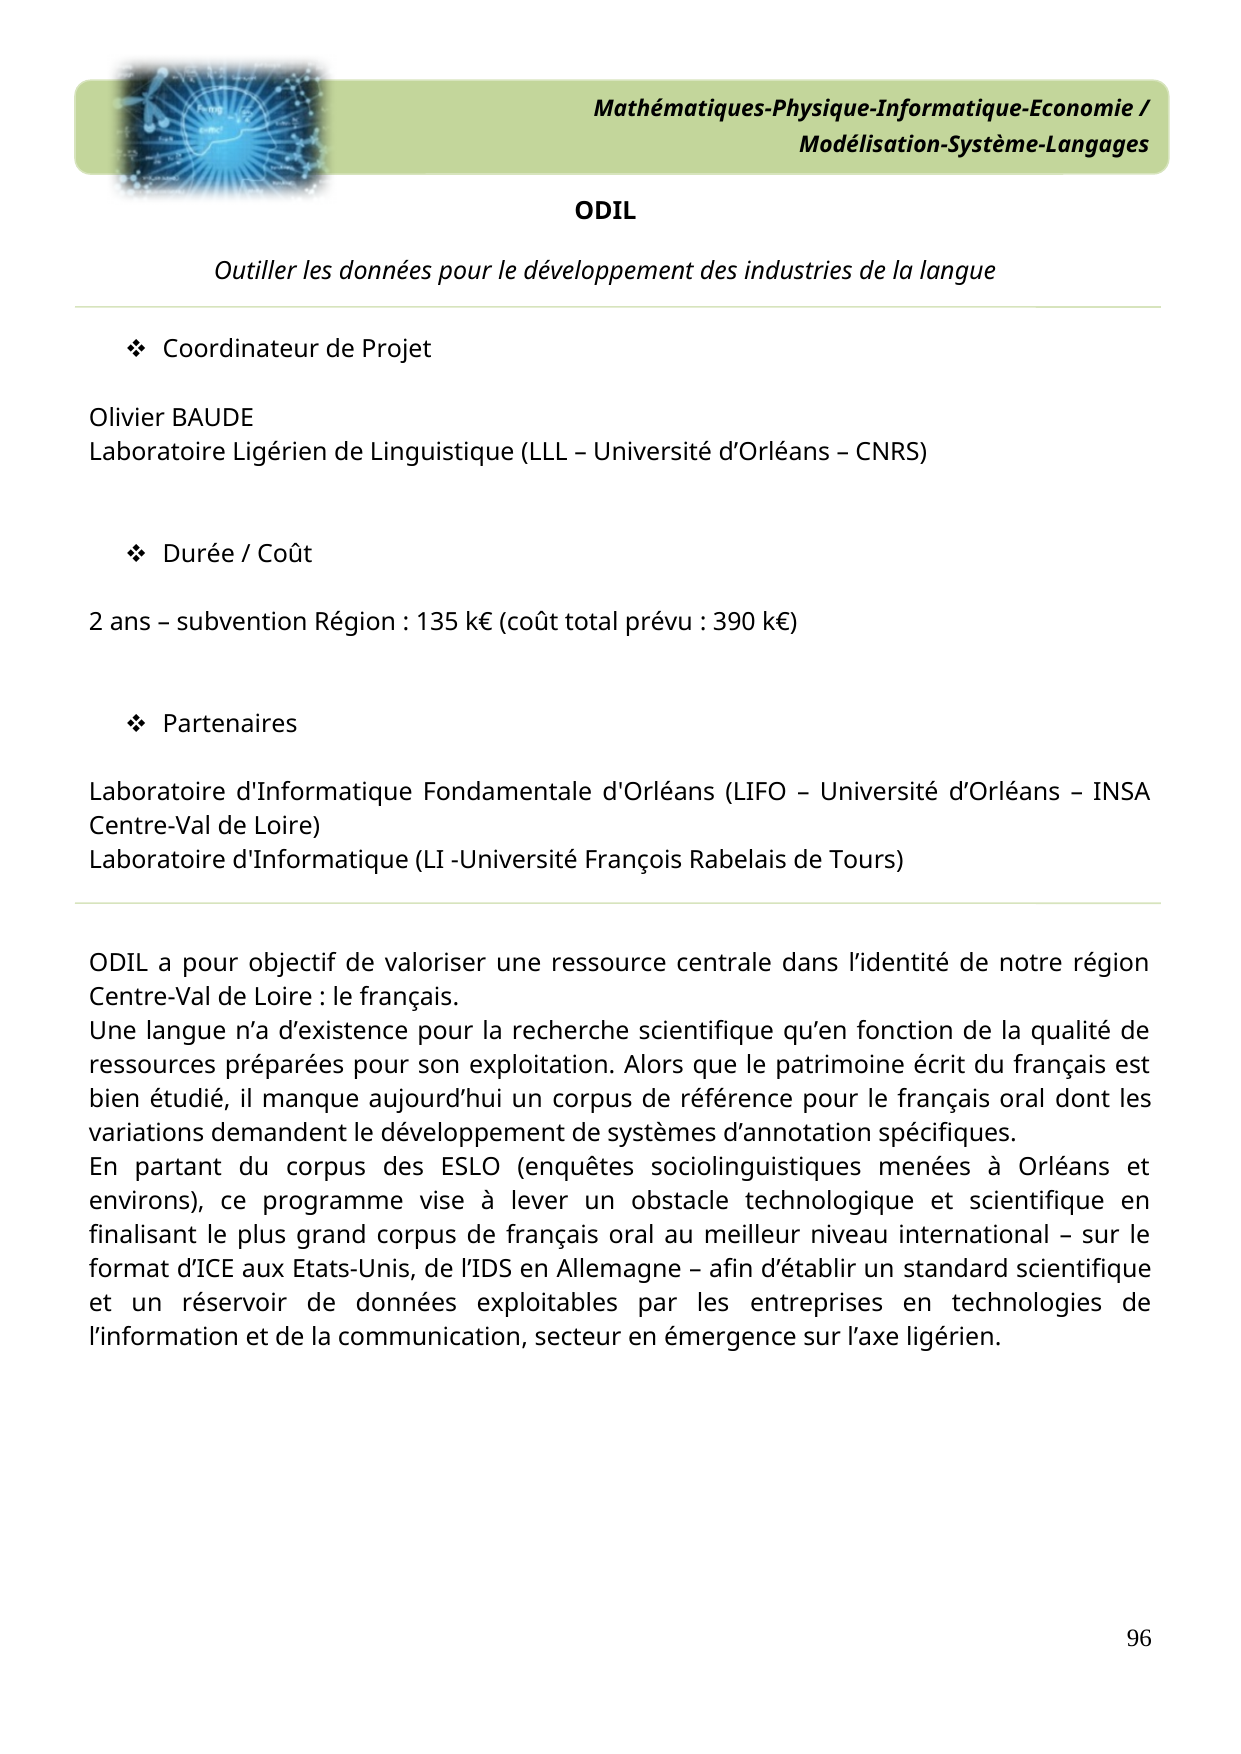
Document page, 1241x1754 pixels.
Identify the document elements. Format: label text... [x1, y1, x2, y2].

text Outiller les données pour le développement des industries de la langue [59, 253, 1152, 287]
text ODIL [59, 193, 1152, 227]
text Laboratoire d'Informatique (LI -Université François Rabelais de Tours) [89, 842, 1152, 876]
list Partenaires [125, 706, 1152, 740]
list Coordinateur de Projet [125, 331, 1152, 365]
picture [135, 82, 309, 176]
text Laboratoire d'Informatique Fondamentale d'Orléans (LIFO – Université d’Orléans – INSA Centre-Val de Loire) [89, 774, 1152, 842]
list 2 ans – subvention Région : 135 k€ (coût total prévu : 390 k€) [89, 604, 1152, 638]
text Une langue n’a d’existence pour la recherche scientifique qu’en fonction de la qualité de ressources préparées pour son exploitation. Alors que le patrimoine écrit du français est bien étudié, il manque aujourd’hui un corpus de référence pour le français oral dont les variations demandent le développement de systèmes d’annotation spécifiques. [89, 1012, 1152, 1149]
list Olivier BAUDE [89, 399, 1152, 433]
text ODIL a pour objectif de valoriser une ressource centrale dans l’identité de notre région Centre-Val de Loire : le français. [89, 944, 1152, 1012]
list Laboratoire Ligérien de Linguistique (LLL – Université d’Orléans – CNRS) [89, 433, 1152, 467]
text En partant du corpus des ESLO (enquêtes sociolinguistiques menées à Orléans et environs), ce programme vise à lever un obstacle technologique et scientifique en finalisant le plus grand corpus de français oral au meilleur niveau international – sur le format d’ICE aux Etats-Unis, de l’IDS en Allemagne – afin d’établir un standard scientifique et un réservoir de données exploitables par les entreprises en technologies de l’information et de la communication, secteur en émergence sur l’axe ligérien. [89, 1149, 1152, 1353]
list Durée / Coût [125, 536, 1152, 569]
